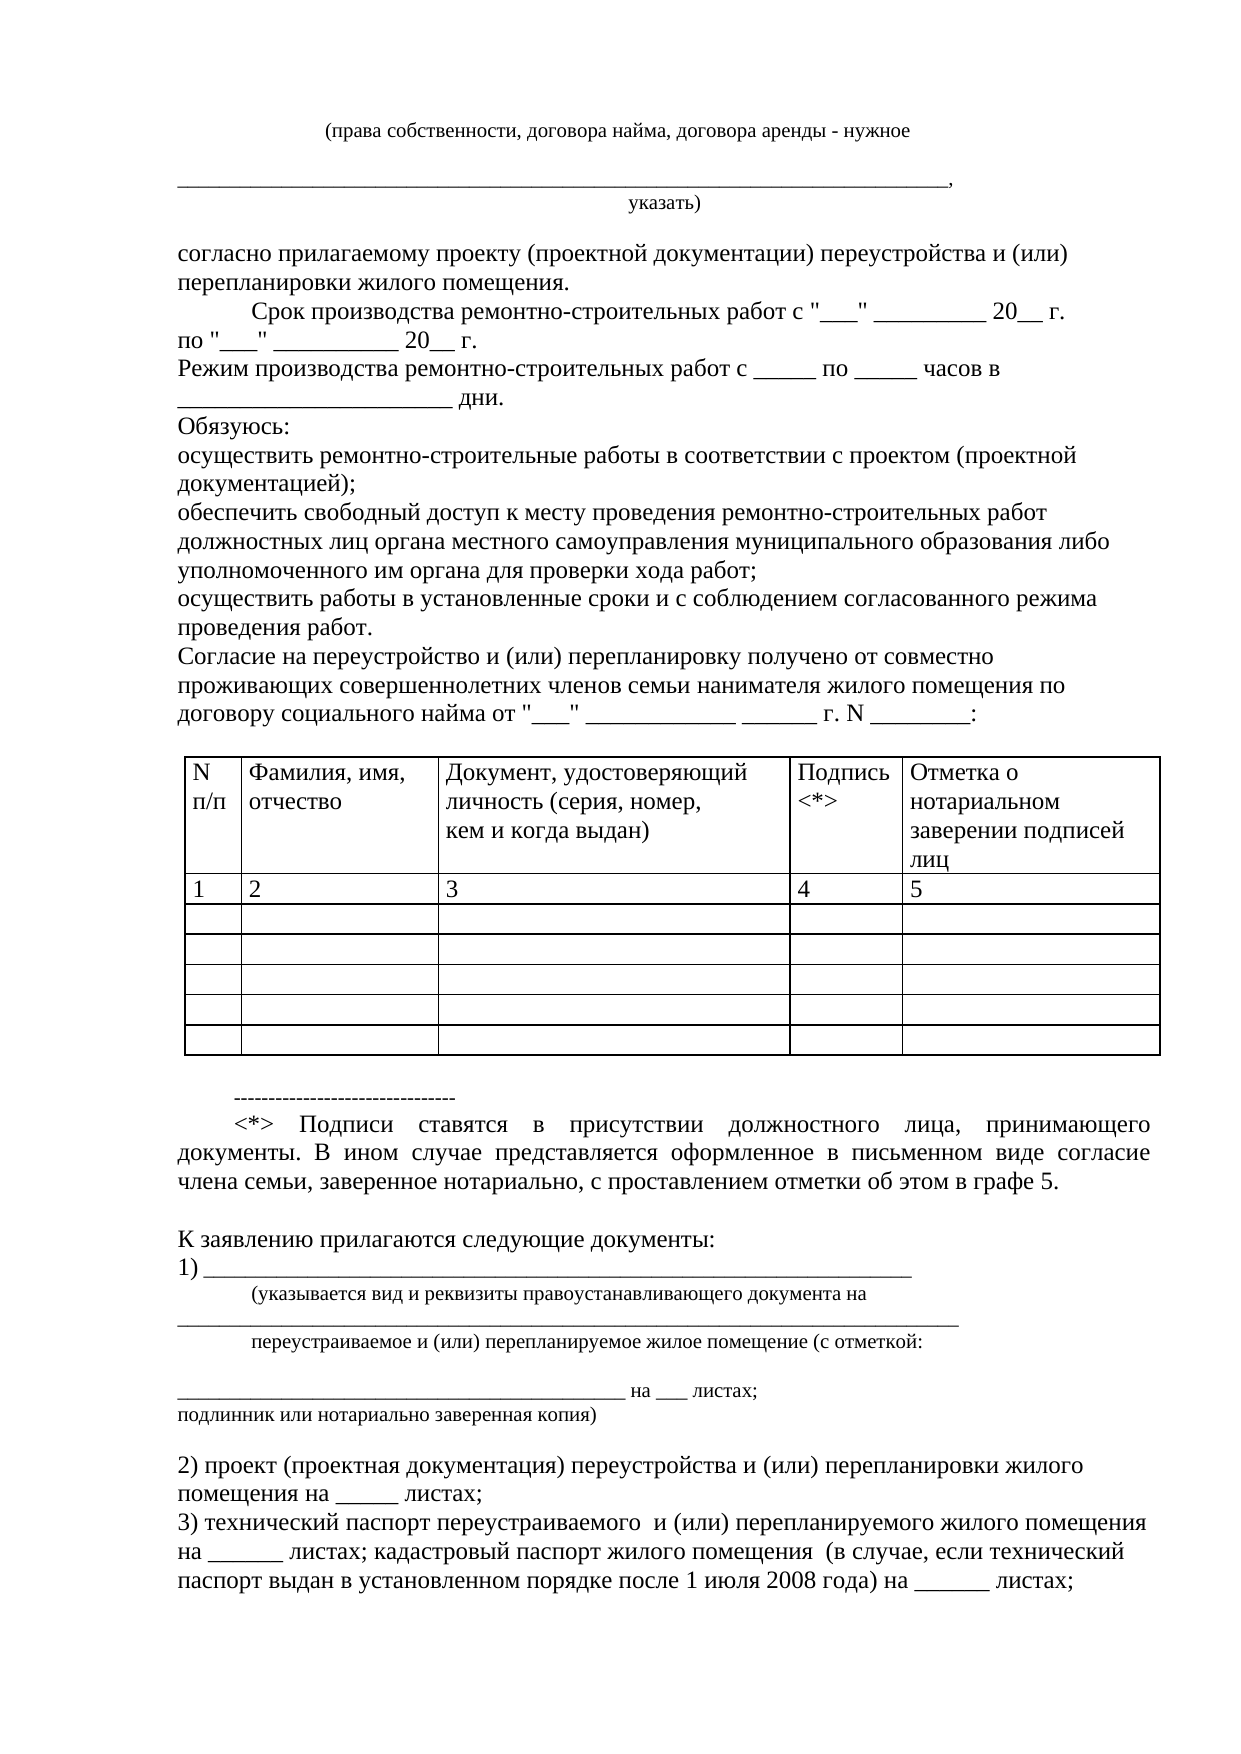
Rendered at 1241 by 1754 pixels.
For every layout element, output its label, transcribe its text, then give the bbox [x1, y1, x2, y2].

table_cell 5 [903, 874, 1159, 903]
table_cell [186, 1026, 241, 1054]
table_cell [791, 905, 902, 933]
table_cell [242, 1026, 438, 1054]
table_cell [439, 905, 789, 933]
table_cell [186, 905, 241, 933]
text Согласие на переустройство и (или) перепланировку получено от совместно проживающих совершеннолетних членов семьи нанимателя жилого помещения по договору социального найма от "___" ____________ ______ г. N ________: [177, 641, 1152, 727]
text обеспечить свободный доступ к месту проведения ремонтно-строительных работ должностных лиц органа местного самоуправления муниципального образования либо уполномоченного им органа для проверки хода работ; [177, 497, 1152, 583]
text осуществить ремонтно-строительные работы в соответствии с проектом (проектной документацией); [177, 440, 1152, 497]
table_cell [439, 1026, 789, 1054]
text ___________________________________________ на ___ листах; [177, 1377, 1152, 1402]
text Режим производства ремонтно-строительных работ с _____ по _____ часов в [177, 353, 1152, 382]
text __________________________________________________________________________, [177, 166, 1152, 190]
table_cell [242, 905, 438, 933]
text 1) ____________________________________________________________________ [177, 1252, 1152, 1281]
table_cell [439, 935, 789, 963]
text осуществить работы в установленные сроки и с соблюдением согласованного режима проведения работ. [177, 583, 1152, 641]
table_cell [242, 935, 438, 963]
table_header Фамилия, имя, отчество [242, 758, 438, 872]
text Обязуюсь: [177, 411, 1152, 440]
text К заявлению прилагаются следующие документы: [177, 1224, 1152, 1252]
table_cell [791, 995, 902, 1024]
table_header N п/п [186, 758, 241, 872]
table_cell [903, 935, 1159, 963]
table_cell [439, 995, 789, 1024]
table_cell 4 [791, 874, 902, 903]
table_cell [242, 995, 438, 1024]
table_cell [186, 935, 241, 963]
text ___________________________________________________________________________ [177, 1305, 1152, 1329]
text (права собственности, договора найма, договора аренды - нужное [251, 118, 1152, 142]
table_cell [242, 965, 438, 994]
table_cell [903, 1026, 1159, 1054]
table_cell [186, 965, 241, 994]
text согласно прилагаемому проекту (проектной документации) переустройства и (или) перепланировки жилого помещения. [177, 238, 1152, 296]
table_cell 3 [439, 874, 789, 903]
text по "___" __________ 20__ г. [177, 325, 1152, 353]
table_cell [439, 965, 789, 994]
text <*> Подписи ставятся в присутствии должностного лица, принимающего документы. В ином случае представляется оформленное в письменном виде согласие члена семьи, заверенное нотариально, с проставлением отметки об этом в графе 5. [177, 1109, 1152, 1195]
table_cell [903, 965, 1159, 994]
text (указывается вид и реквизиты правоустанавливающего документа на [177, 1281, 1152, 1305]
table_cell [186, 995, 241, 1024]
text -------------------------------- [177, 1085, 1152, 1109]
table_cell [791, 935, 902, 963]
table_cell [903, 905, 1159, 933]
table_header Документ, удостоверяющий личность (серия, номер, кем и когда выдан) [439, 758, 789, 872]
table_cell [791, 1026, 902, 1054]
table_cell [791, 965, 902, 994]
table_cell 1 [186, 874, 241, 903]
table_header Отметка о нотариальном заверении подписей лиц [903, 758, 1159, 872]
text Срок производства ремонтно-строительных работ с "___" _________ 20__ г. [177, 296, 1152, 325]
text ______________________ дни. [177, 382, 1152, 411]
table_header Подпись <*> [791, 758, 902, 872]
text подлинник или нотариально заверенная копия) [177, 1402, 1152, 1426]
text 3) технический паспорт переустраиваемого и (или) перепланируемого жилого помещения на ______ листах; кадастровый паспорт жилого помещения (в случае, если технический паспорт выдан в установленном порядке после 1 июля 2008 года) на ______ листах; [177, 1507, 1152, 1593]
text указать) [177, 190, 1152, 214]
table_cell 2 [242, 874, 438, 903]
text 2) проект (проектная документация) переустройства и (или) перепланировки жилого помещения на _____ листах; [177, 1450, 1152, 1507]
table_cell [903, 995, 1159, 1024]
text переустраиваемое и (или) перепланируемое жилое помещение (с отметкой: [177, 1329, 1152, 1353]
